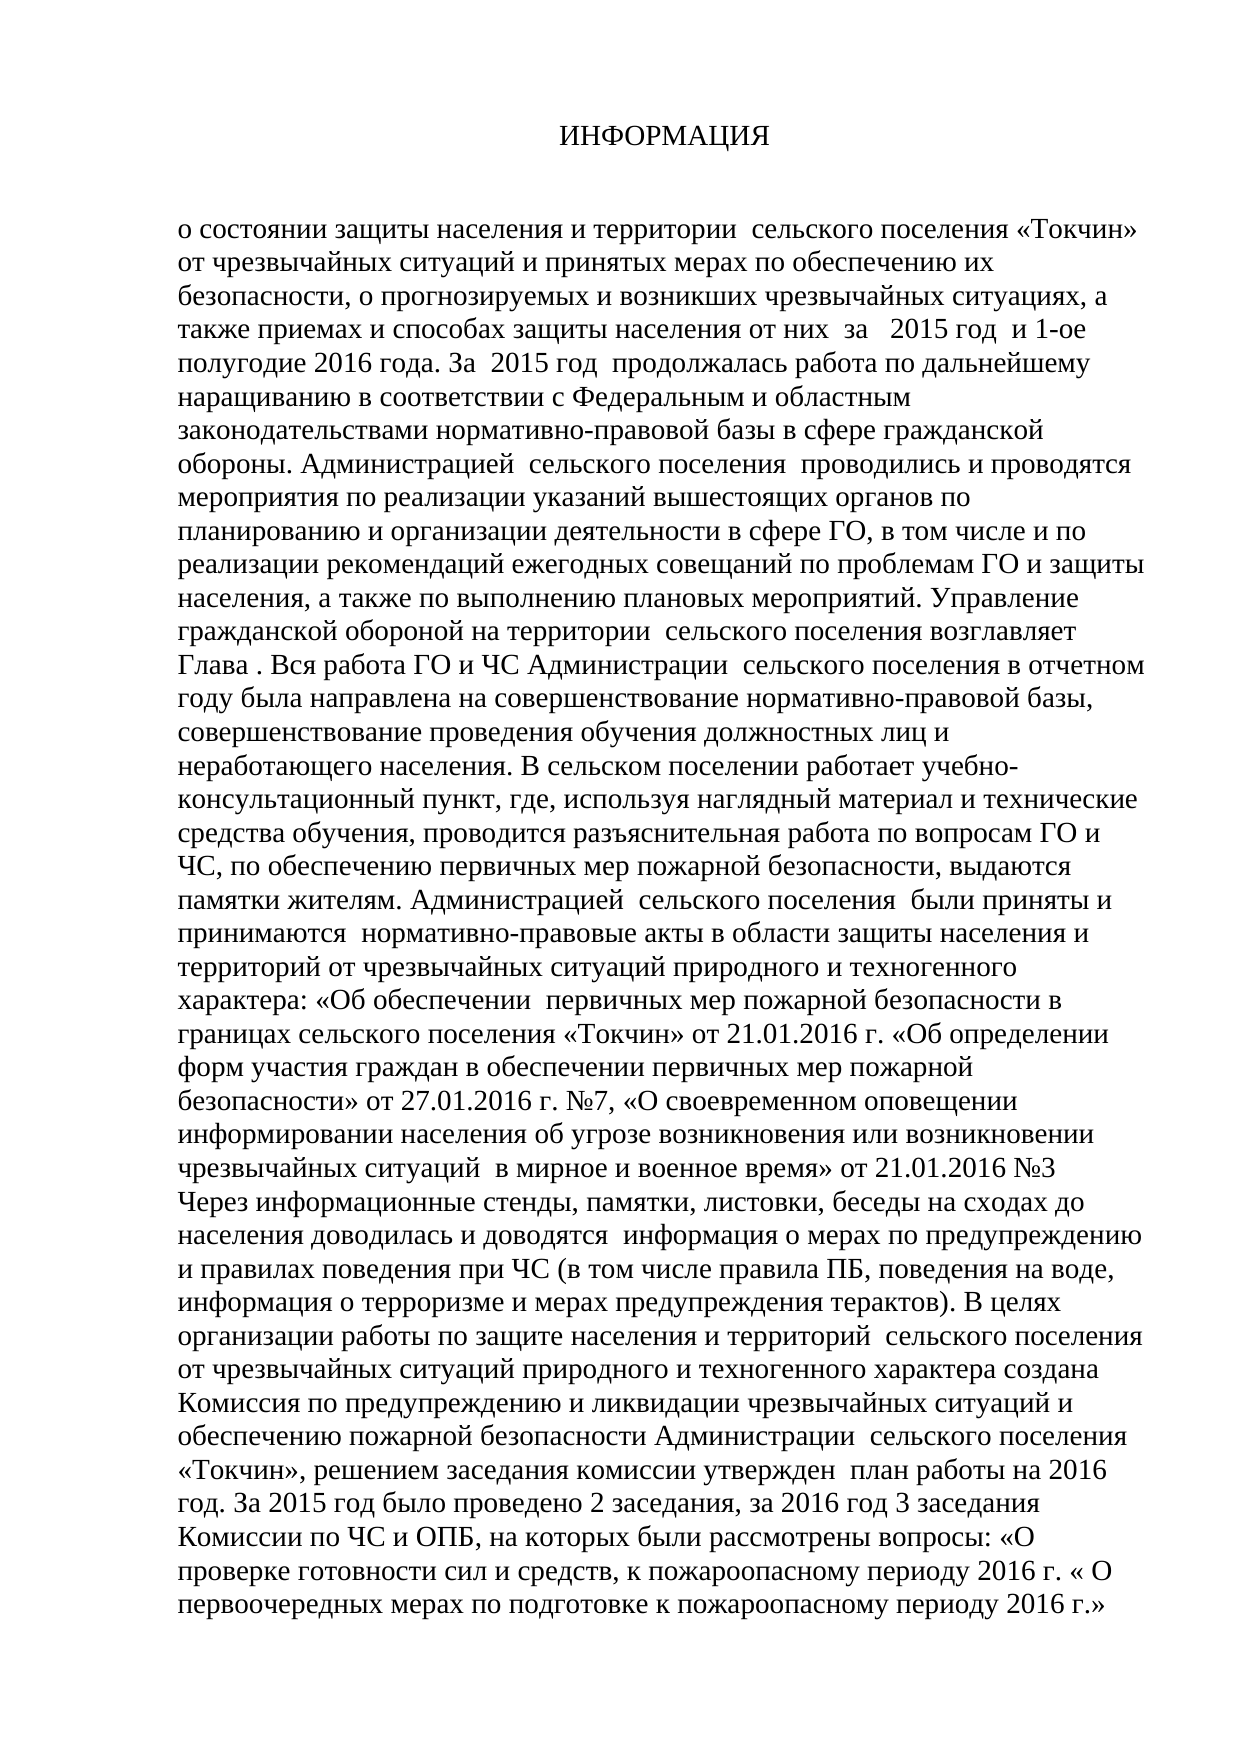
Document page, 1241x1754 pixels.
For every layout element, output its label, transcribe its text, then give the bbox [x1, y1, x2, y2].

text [177, 211, 1152, 1620]
text ИНФОРМАЦИЯ [177, 118, 1152, 152]
